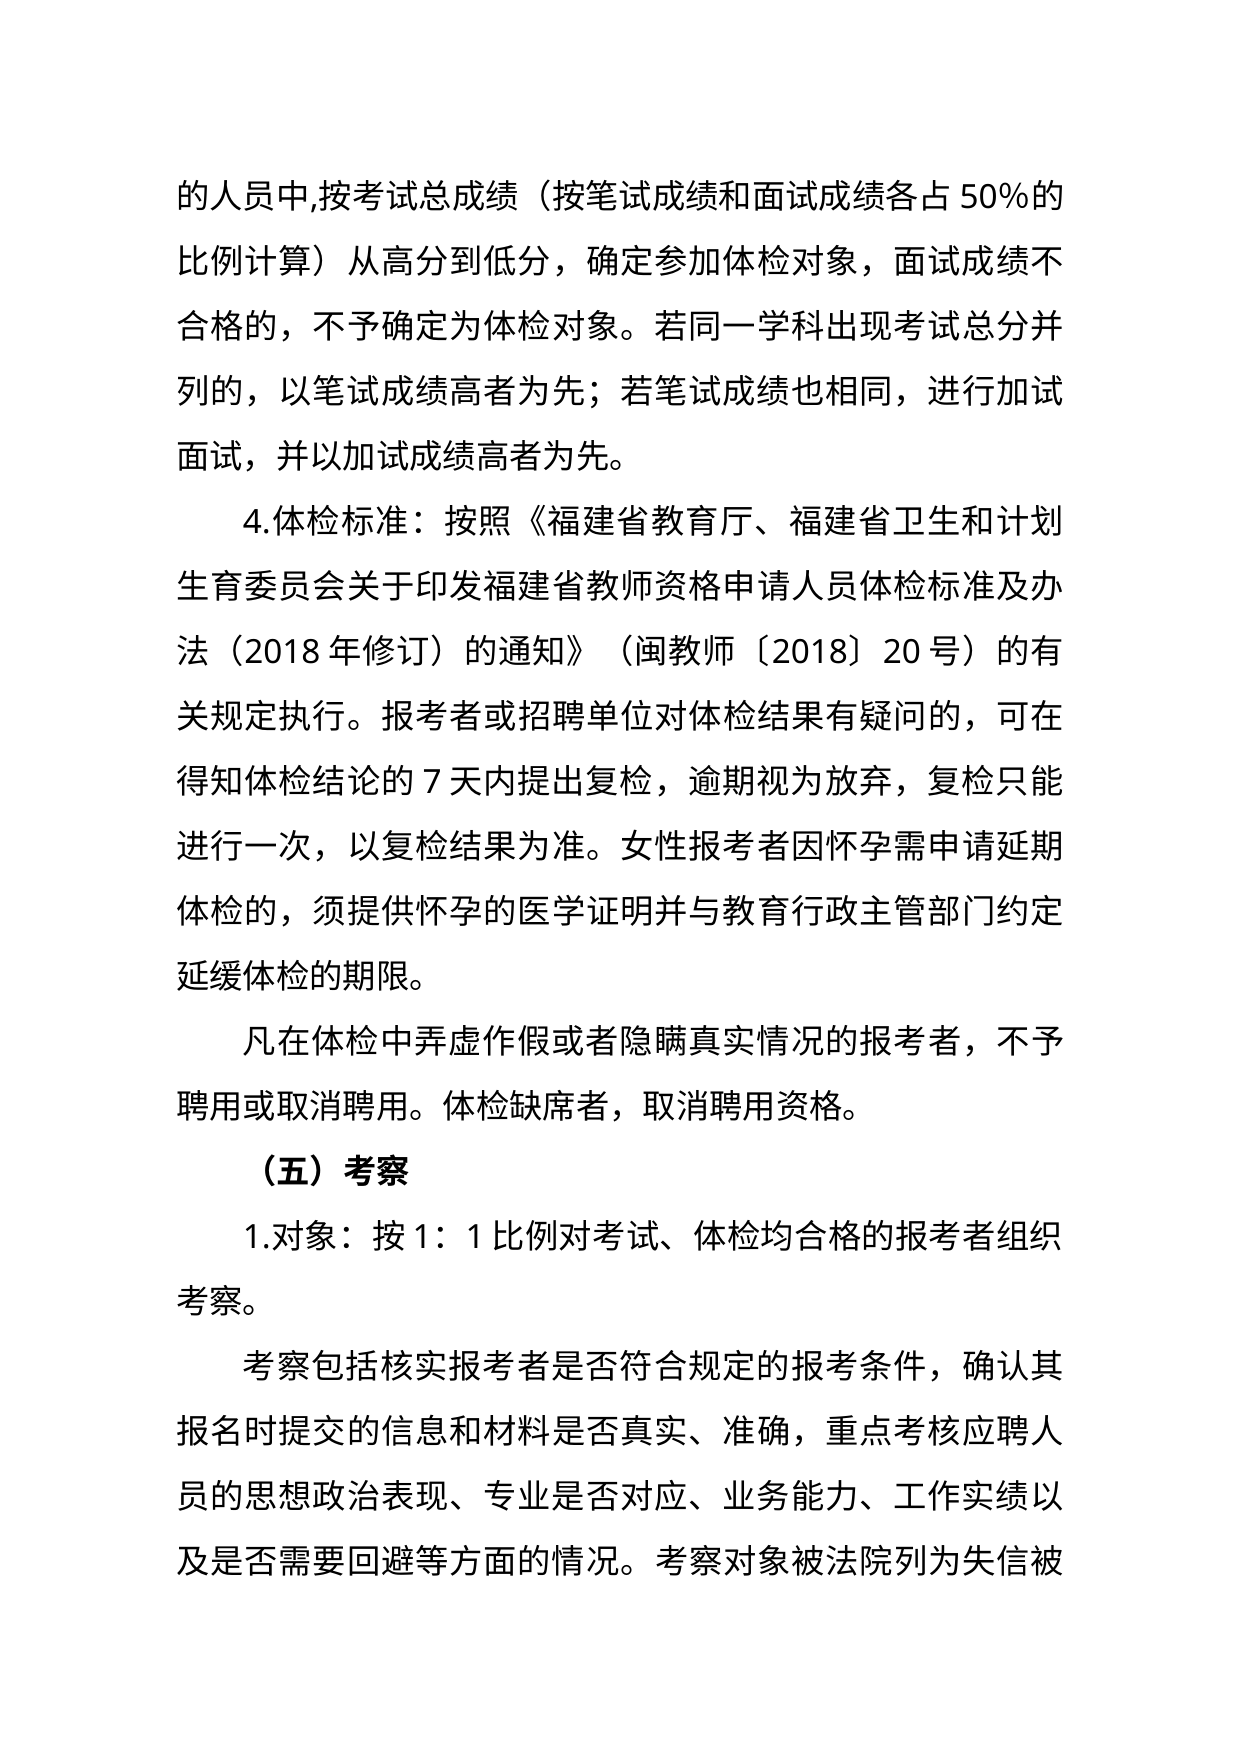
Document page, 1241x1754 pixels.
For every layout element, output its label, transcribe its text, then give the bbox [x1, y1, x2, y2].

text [176, 1332, 1064, 1592]
text 1.对象：按1：1比例对考试、体检均合格的报考者组织考察。 [176, 1202, 1064, 1332]
text （五）考察 [176, 1137, 1064, 1202]
text 凡在体检中弄虚作假或者隐瞒真实情况的报考者，不予聘用或取消聘用。体检缺席者，取消聘用资格。 [176, 1007, 1064, 1137]
text 4.体检标准：按照《福建省教育厅、福建省卫生和计划生育委员会关于印发福建省教师资格申请人员体检标准及办法（2018年修订）的通知》（闽教师〔2018〕20号）的有关规定执行。报考者或招聘单位对体检结果有疑问的，可在得知体检结论的7天内提出复检，逾期视为放弃，复检只能进行一次，以复检结果为准。女性报考者因怀孕需申请延期体检的，须提供怀孕的医学证明并与教育行政主管部门约定延缓体检的期限。 [176, 487, 1064, 1007]
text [176, 162, 1064, 487]
